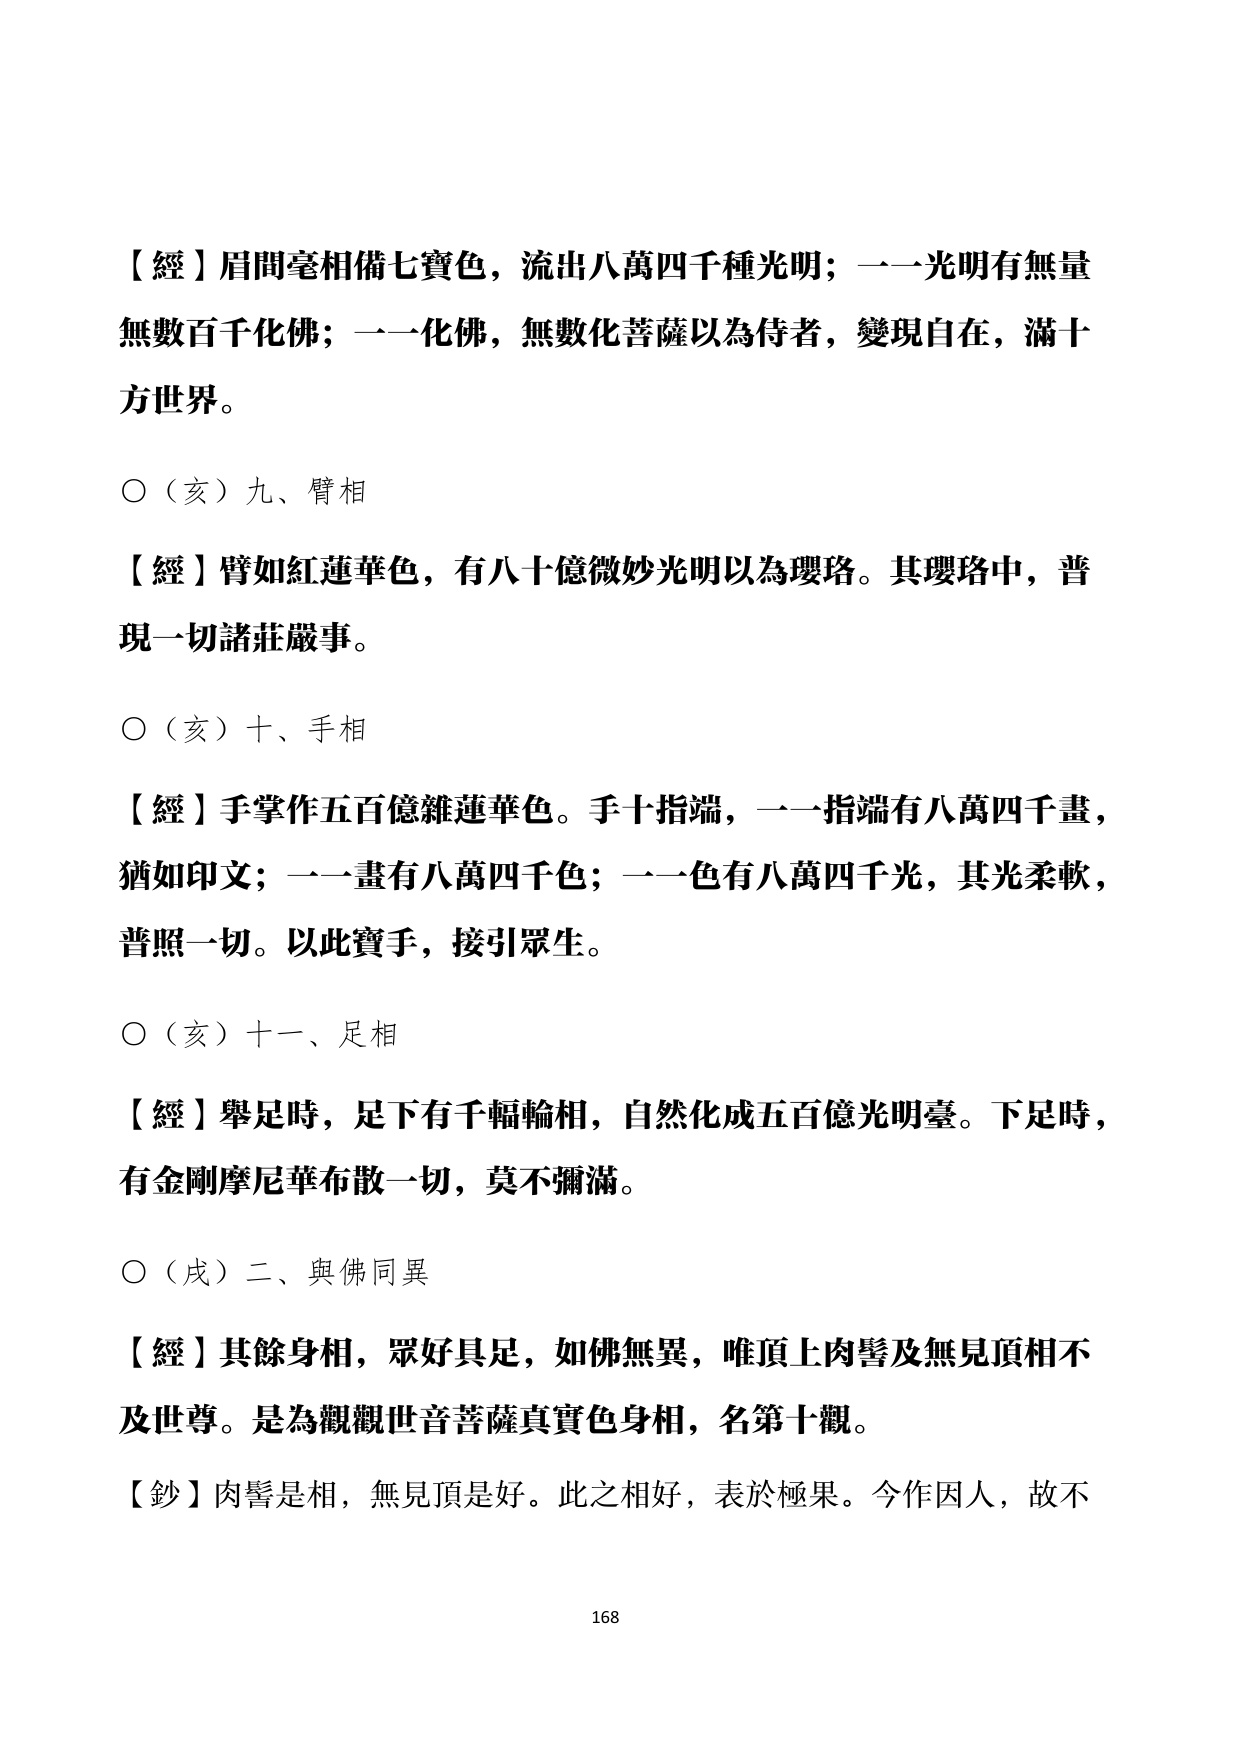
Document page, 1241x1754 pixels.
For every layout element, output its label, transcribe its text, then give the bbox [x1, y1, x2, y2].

text 【經】臂如紅蓮華色，有八十億微妙光明以為瓔珞。其瓔珞中，普現一切諸莊嚴事。 [118, 529, 1092, 663]
text 【經】舉足時，足下有千輻輪相，自然化成五百億光明臺。下足時，有金剛摩尼華布散一切，莫不彌滿。 [118, 1073, 1092, 1206]
text 【經】手掌作五百億雜蓮華色。手十指端，一一指端有八萬四千畫，猶如印文；一一畫有八萬四千色；一一色有八萬四千光，其光柔軟，普照一切。以此寶手，接引眾生。 [118, 768, 1092, 968]
text ○（亥）十、手相 [118, 695, 1092, 752]
text ○（亥）十一、足相 [118, 1000, 1092, 1057]
text ○（戌）二、與佛同異 [118, 1239, 1092, 1295]
text ○（亥）九、臂相 [118, 457, 1092, 513]
text 【經】其餘身相，眾好具足，如佛無異，唯頂上肉髻及無見頂相不及世尊。是為觀觀世音菩薩真實色身相，名第十觀。 [118, 1311, 1092, 1444]
text 【鈔】肉髻是相，無見頂是好。此之相好，表於極果。今作因人，故不及佛。 [118, 1461, 1092, 1517]
text 【經】眉間毫相備七寶色，流出八萬四千種光明；一一光明有無量無數百千化佛；一一化佛，無數化菩薩以為侍者，變現自在，滿十方世界。 [118, 224, 1092, 424]
